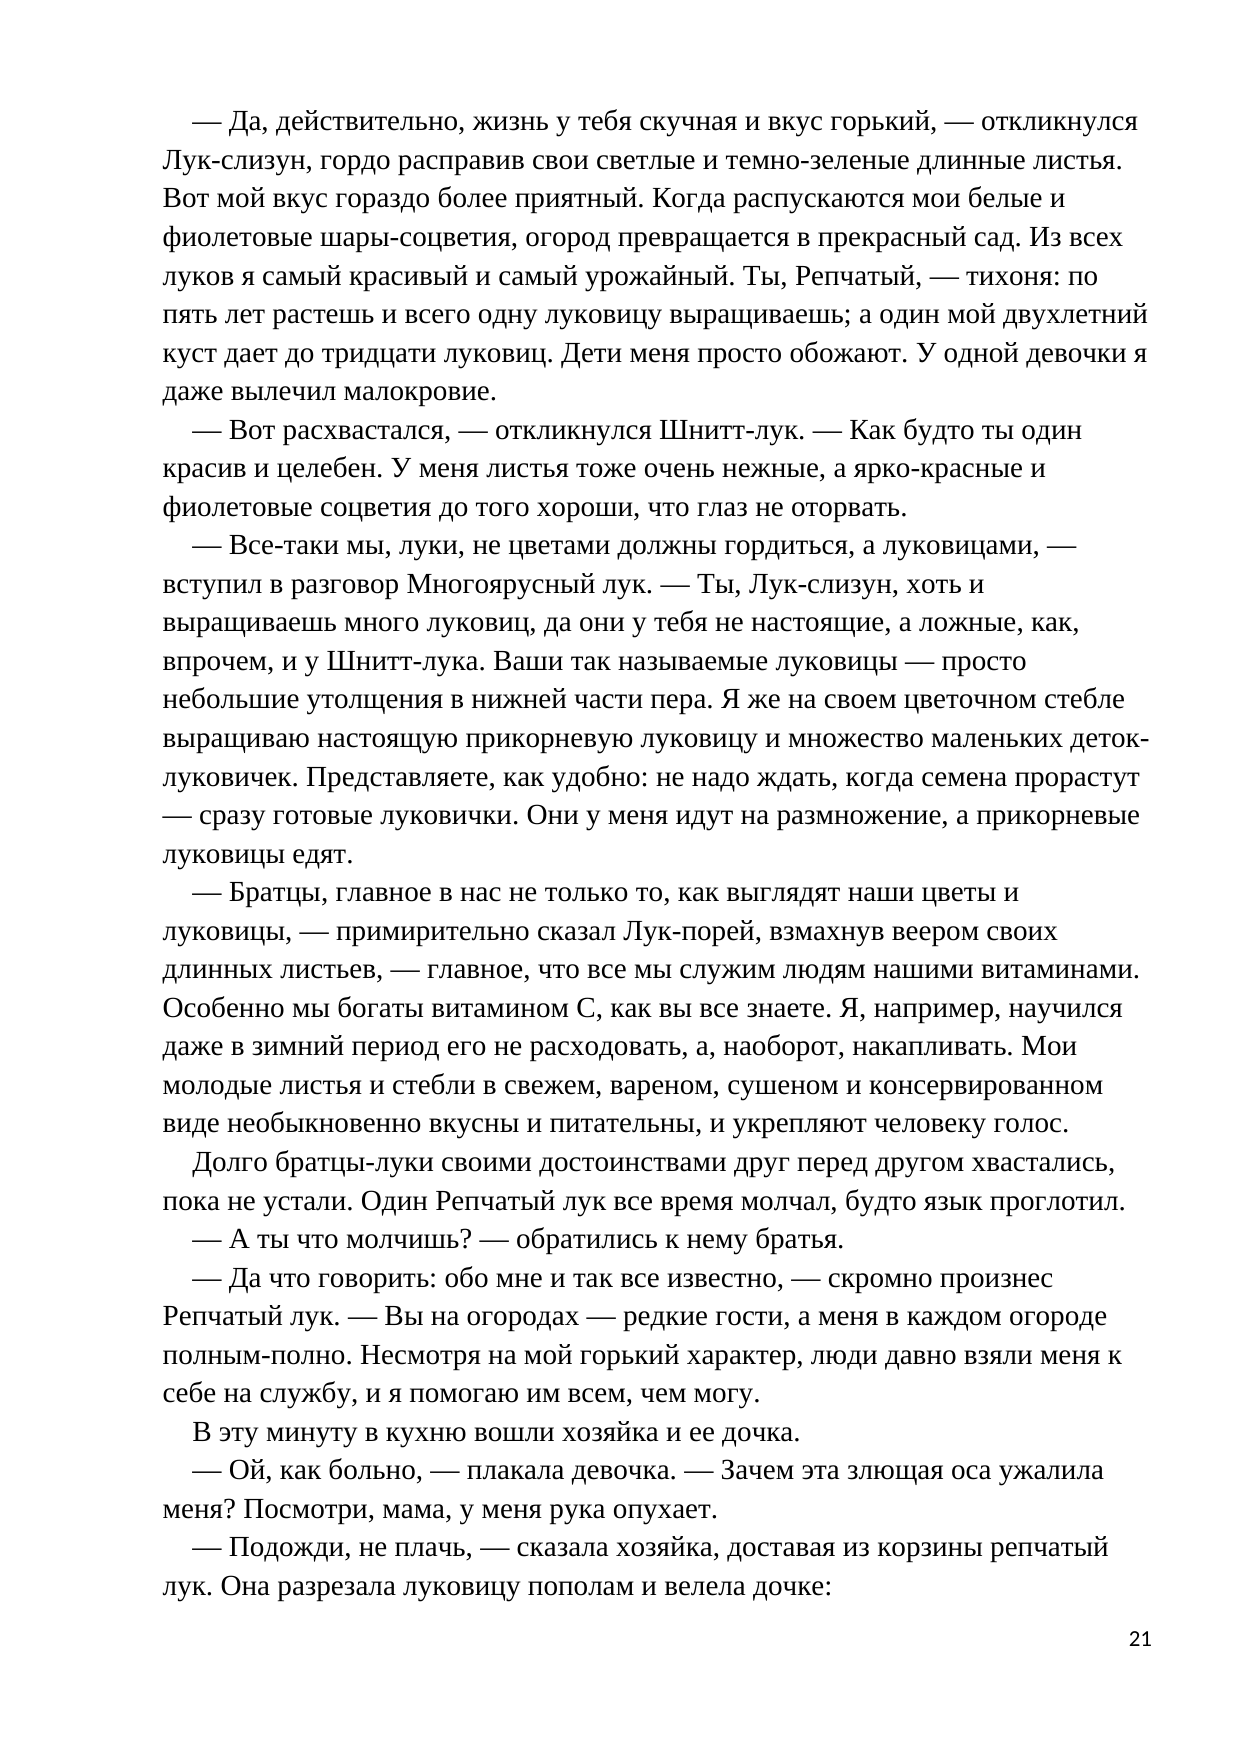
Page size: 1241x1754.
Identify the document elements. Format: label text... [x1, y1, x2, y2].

text — А ты что молчишь? — обратились к нему братья. [162, 1221, 1152, 1255]
text — Да что говорить: обо мне и так все известно, — скромно произнес Репчатый лук. — Вы на огородах — редкие гости, а меня в каждом огороде полным-полно. Несмотря на мой горький характер, люди давно взяли меня к себе на службу, и я помогаю им всем, чем могу. [162, 1260, 1152, 1409]
text Долго братцы-луки своими достоинствами друг перед другом хвастались, пока не устали. Один Репчатый лук все время молчал, будто язык проглотил. [162, 1144, 1152, 1216]
text В эту минуту в кухню вошли хозяйка и ее дочка. [162, 1414, 1152, 1447]
text — Да, действительно, жизнь у тебя скучная и вкус горький, — откликнулся Лук-слизун, гордо расправив свои светлые и темно-зеленые длинные листья. Вот мой вкус гораздо более приятный. Когда распускаются мои белые и фиолетовые шары-соцветия, огород превращается в прекрасный сад. Из всех луков я самый красивый и самый урожайный. Ты, Репчатый, — тихоня: по пять лет растешь и всего одну луковицу выращиваешь; а один мой двухлетний куст дает до тридцати луковиц. Дети меня просто обожают. У одной девочки я даже вылечил малокровие. [162, 103, 1152, 407]
text — Братцы, главное в нас не только то, как выглядят наши цветы и луковицы, — примирительно сказал Лук-порей, взмахнув веером своих длинных листьев, — главное, что все мы служим людям нашими витаминами. Особенно мы богаты витамином С, как вы все знаете. Я, например, научился даже в зимний период его не расходовать, а, наоборот, накапливать. Мои молодые листья и стебли в свежем, вареном, сушеном и консервированном виде необыкновенно вкусны и питательны, и укрепляют человеку голос. [162, 874, 1152, 1139]
text — Ой, как больно, — плакала девочка. — Зачем эта злющая оса ужалила меня? Посмотри, мама, у меня рука опухает. [162, 1452, 1152, 1524]
text — Вот расхвастался, — откликнулся Шнитт-лук. — Как будто ты один красив и целебен. У меня листья тоже очень нежные, а ярко-красные и фиолетовые соцветия до того хороши, что глаз не оторвать. [162, 412, 1152, 522]
text — Все-таки мы, луки, не цветами должны гордиться, а луковицами, — вступил в разговор Многоярусный лук. — Ты, Лук-слизун, хоть и выращиваешь много луковиц, да они у тебя не настоящие, а ложные, как, впрочем, и у Шнитт-лука. Ваши так называемые луковицы — просто небольшие утолщения в нижней части пера. Я же на своем цветочном стебле выращиваю настоящую прикорневую луковицу и множество маленьких деток-луковичек. Представляете, как удобно: не надо ждать, когда семена прорастут — сразу готовые луковички. Они у меня идут на размножение, а прикорневые луковицы едят. [162, 527, 1152, 869]
text — Подожди, не плачь, — сказала хозяйка, доставая из корзины репчатый лук. Она разрезала луковицу пополам и велела дочке: [162, 1529, 1152, 1602]
